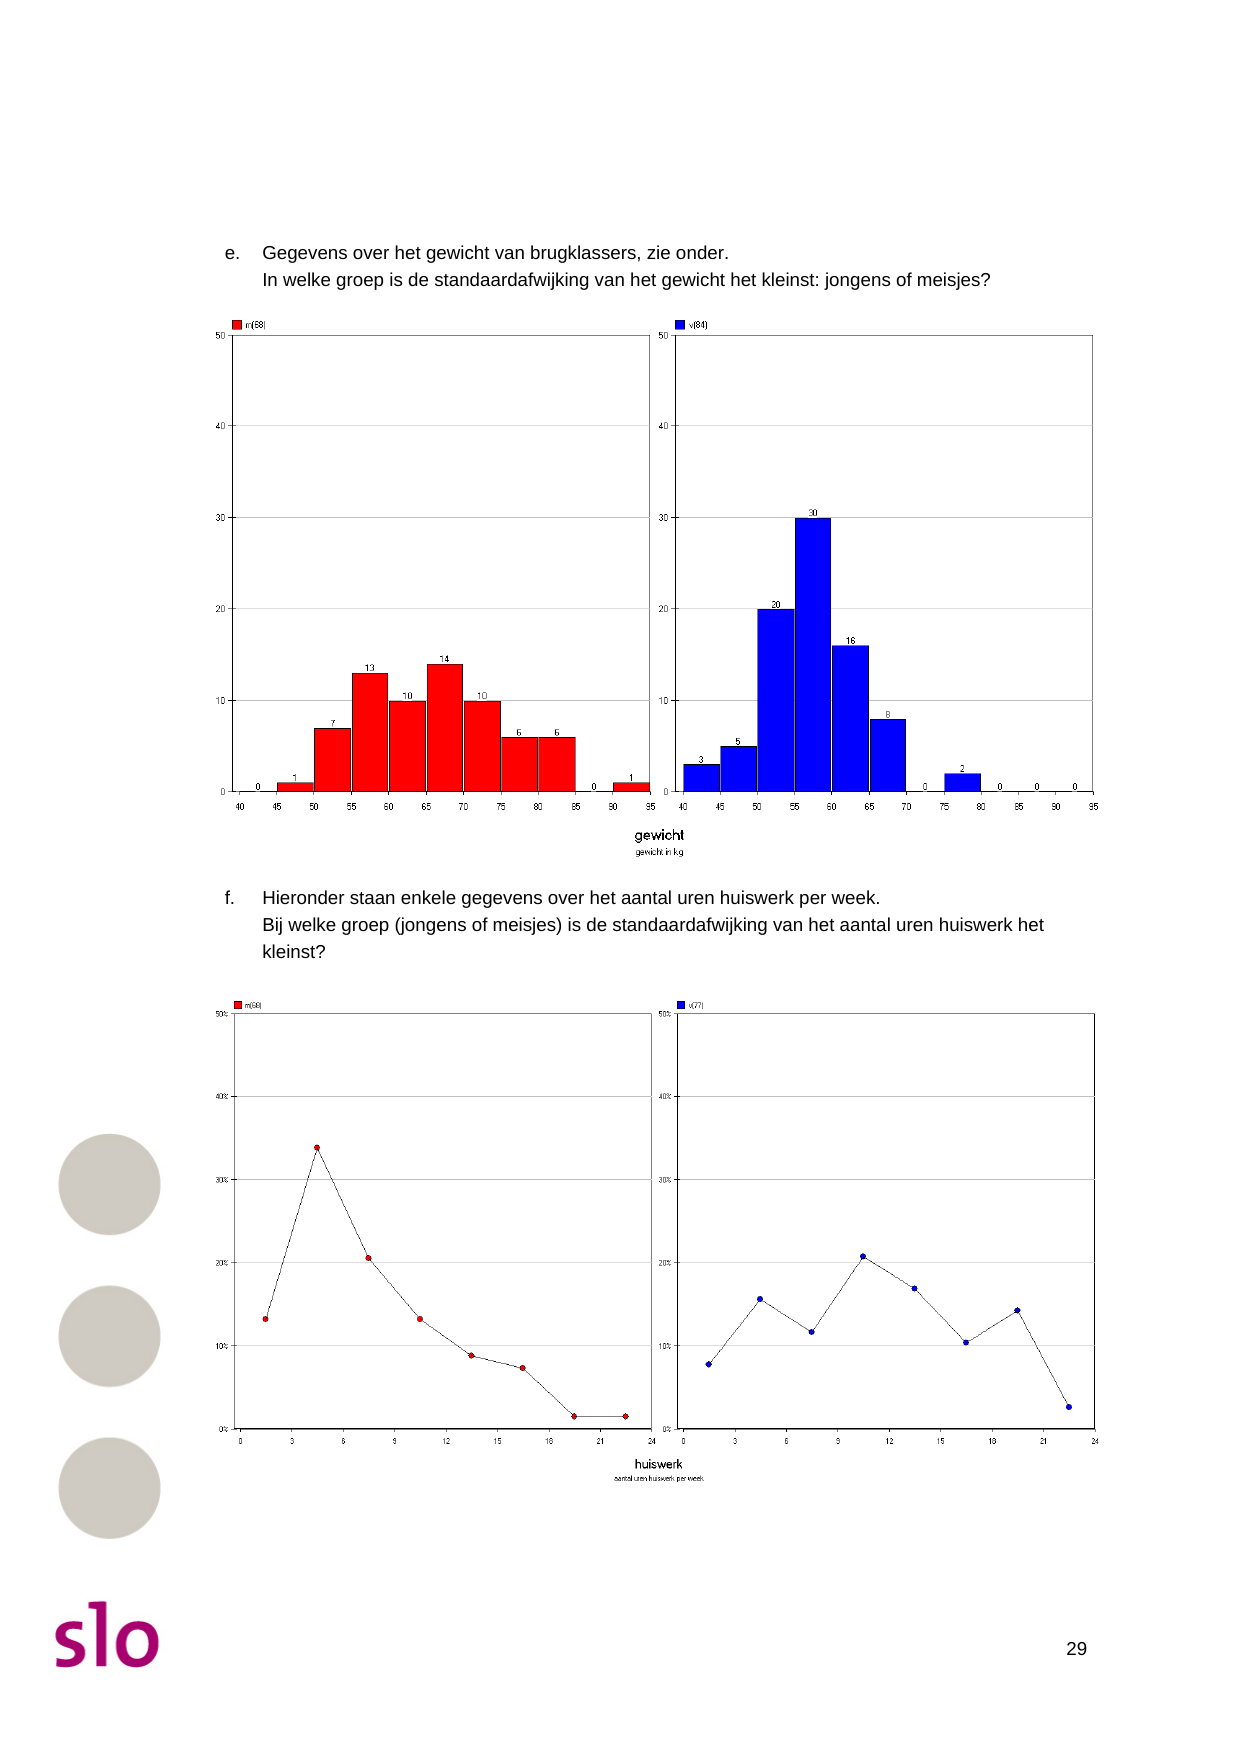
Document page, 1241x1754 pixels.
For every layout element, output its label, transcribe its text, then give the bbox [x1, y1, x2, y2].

list Hieronder staan enkele gegevens over het aantal uren huiswerk per week. [224, 881, 1092, 908]
text In welke groep is de standaardafwijking van het gewicht het kleinst: jongens of meisjes? [224, 263, 1092, 290]
list Gegevens over het gewicht van brugklassers, zie onder. [224, 236, 1092, 263]
picture [215, 317, 1102, 860]
picture [215, 999, 1102, 1485]
picture [37, 1117, 176, 1682]
text Bij welke groep (jongens of meisjes) is de standaardafwijking van het aantal uren huiswerk het kleinst? [262, 908, 1092, 962]
